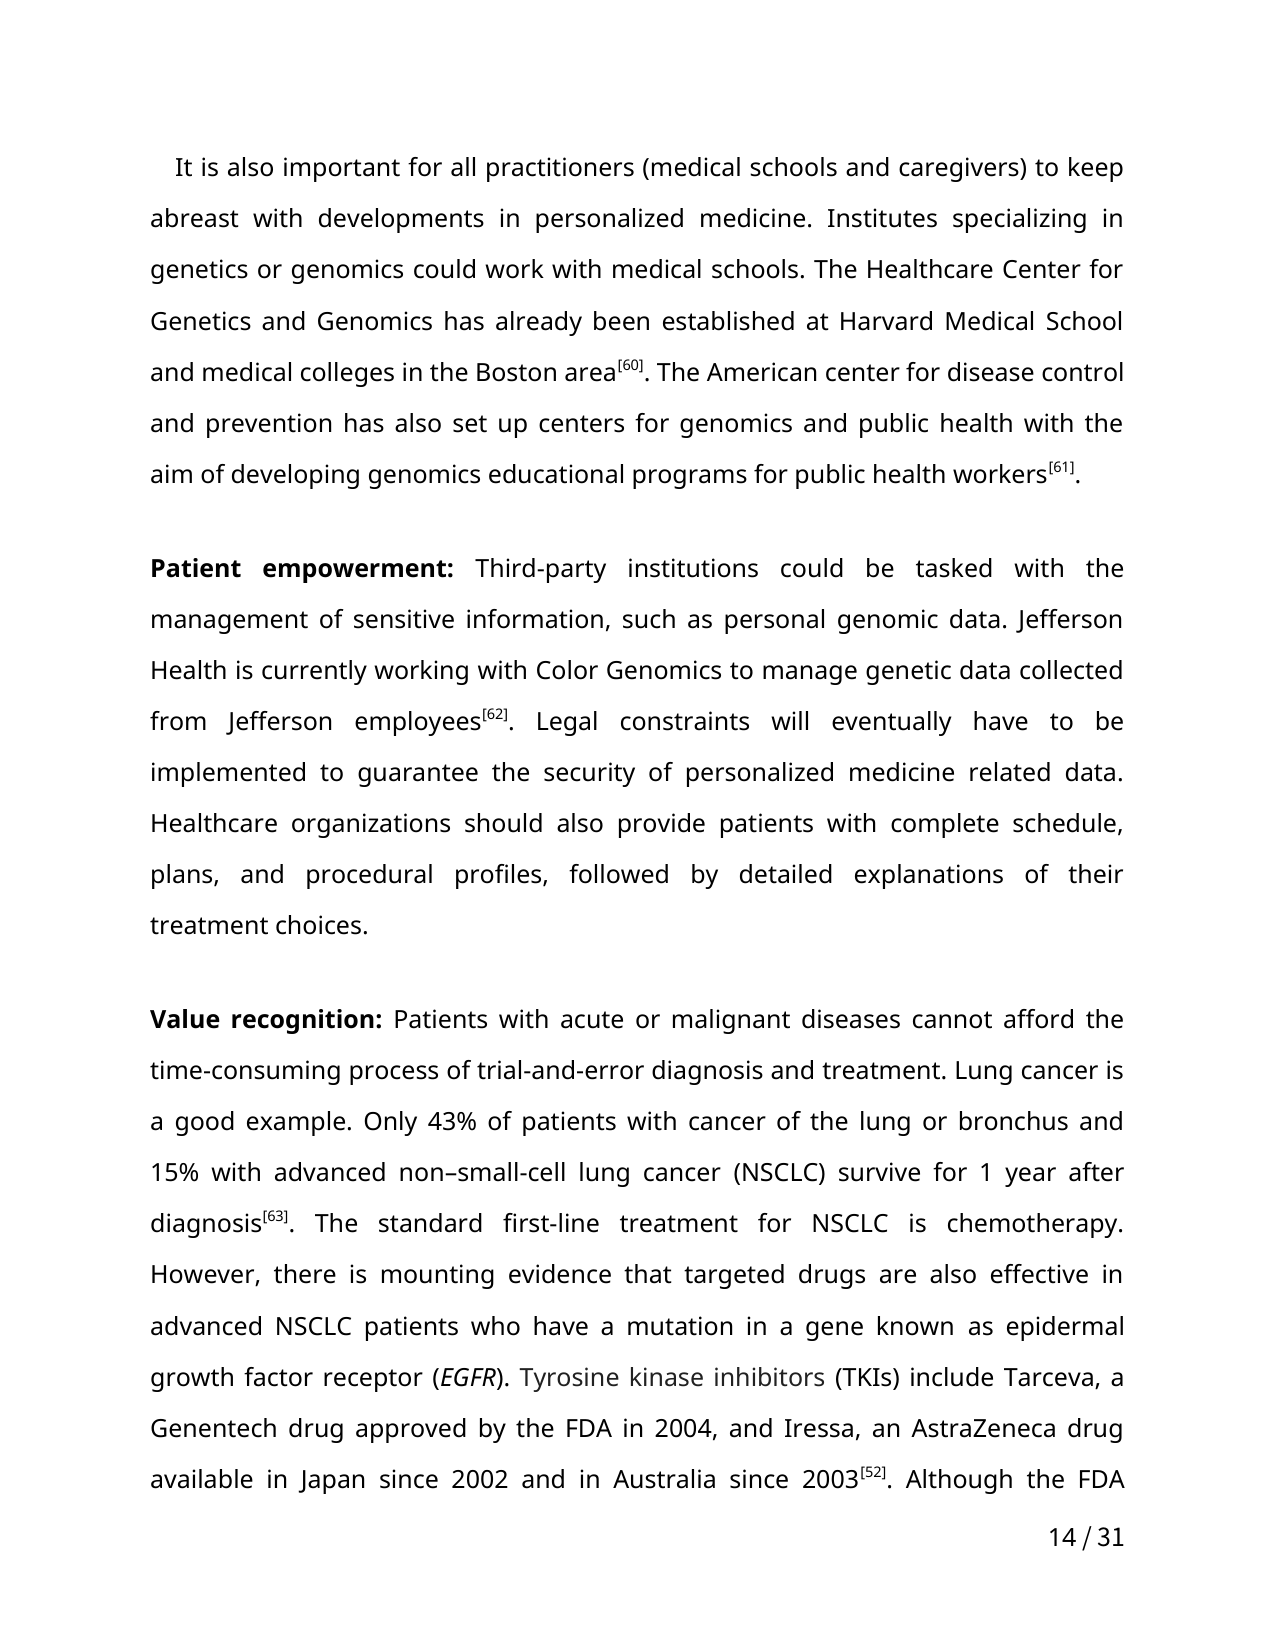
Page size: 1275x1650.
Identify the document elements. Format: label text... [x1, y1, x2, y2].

text Patient empowerment: Third-party institutions could be tasked with the management of sensitive information, such as personal genomic data. Jefferson Health is currently working with Color Genomics to manage genetic data collected from Jefferson employees[62]. Legal constraints will eventually have to be implemented to guarantee the security of personalized medicine related data. Healthcare organizations should also provide patients with complete schedule, plans, and procedural profiles, followed by detailed explanations of their treatment choices. [150, 550, 1125, 942]
text It is also important for all practitioners (medical schools and caregivers) to keep abreast with developments in personalized medicine. Institutes specializing in genetics or genomics could work with medical schools. The Healthcare Center for Genetics and Genomics has already been established at Harvard Medical School and medical colleges in the Boston area[60]. The American center for disease control and prevention has also set up centers for genomics and public health with the aim of developing genomics educational programs for public health workers[61]. [150, 150, 1125, 490]
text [150, 1002, 1125, 1495]
